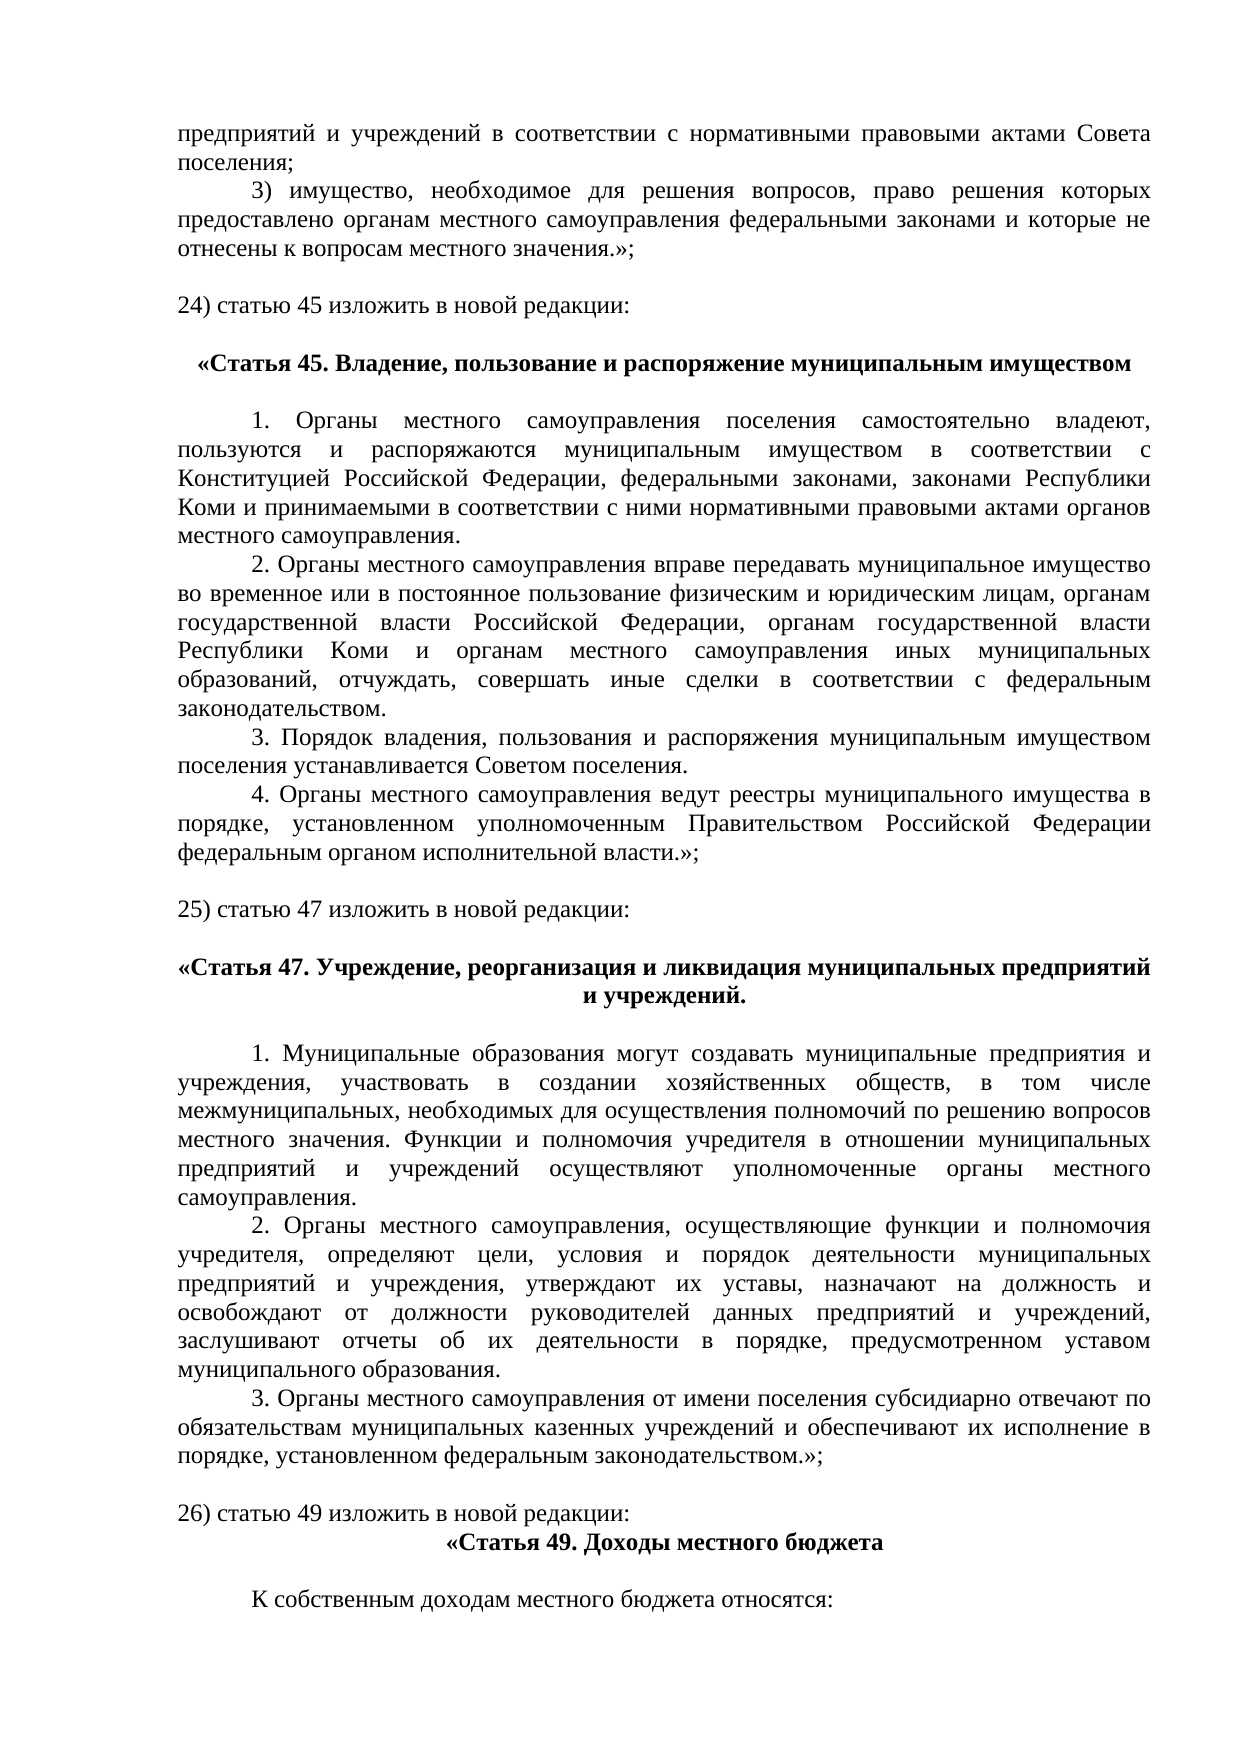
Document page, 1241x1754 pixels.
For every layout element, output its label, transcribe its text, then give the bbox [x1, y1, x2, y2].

subtitle «Статья 49. Доходы местного бюджета [177, 1527, 1152, 1556]
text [177, 118, 1152, 176]
text К собственным доходам местного бюджета относятся: [177, 1584, 1152, 1613]
text 1. Муниципальные образования могут создавать муниципальные предприятия и учреждения, участвовать в создании хозяйственных обществ, в том числе межмуниципальных, необходимых для осуществления полномочий по решению вопросов местного значения. Функции и полномочия учредителя в отношении муниципальных предприятий и учреждений осуществляют уполномоченные органы местного самоуправления. [177, 1038, 1152, 1211]
text 4. Органы местного самоуправления ведут реестры муниципального имущества в порядке, установленном уполномоченным Правительством Российской Федерации федеральным органом исполнительной власти.»; [177, 779, 1152, 866]
text 1. Органы местного самоуправления поселения самостоятельно владеют, пользуются и распоряжаются муниципальным имуществом в соответствии с Конституцией Российской Федерации, федеральными законами, законами Республики Коми и принимаемыми в соответствии с ними нормативными правовыми актами органов местного самоуправления. [177, 406, 1152, 549]
subtitle 25) статью 47 изложить в новой редакции: [177, 894, 1152, 923]
text 3) имущество, необходимое для решения вопросов, право решения которых предоставлено органам местного самоуправления федеральными законами и которые не отнесены к вопросам местного значения.»; [177, 176, 1152, 262]
subtitle «Статья 47. Учреждение, реорганизация и ликвидация муниципальных предприятий и учреждений. [177, 952, 1152, 1009]
subtitle «Статья 45. Владение, пользование и распоряжение муниципальным имуществом [177, 348, 1152, 377]
subtitle 26) статью 49 изложить в новой редакции: [177, 1498, 1152, 1527]
text 3. Органы местного самоуправления от имени поселения субсидиарно отвечают по обязательствам муниципальных казенных учреждений и обеспечивают их исполнение в порядке, установленном федеральным законодательством.»; [177, 1383, 1152, 1469]
text 2. Органы местного самоуправления, осуществляющие функции и полномочия учредителя, определяют цели, условия и порядок деятельности муниципальных предприятий и учреждения, утверждают их уставы, назначают на должность и освобождают от должности руководителей данных предприятий и учреждений, заслушивают отчеты об их деятельности в порядке, предусмотренном уставом муниципального образования. [177, 1211, 1152, 1383]
subtitle 24) статью 45 изложить в новой редакции: [177, 291, 1152, 319]
text 3. Порядок владения, пользования и распоряжения муниципальным имуществом поселения устанавливается Советом поселения. [177, 722, 1152, 779]
text 2. Органы местного самоуправления вправе передавать муниципальное имущество во временное или в постоянное пользование физическим и юридическим лицам, органам государственной власти Российской Федерации, органам государственной власти Республики Коми и органам местного самоуправления иных муниципальных образований, отчуждать, совершать иные сделки в соответствии с федеральным законодательством. [177, 549, 1152, 722]
